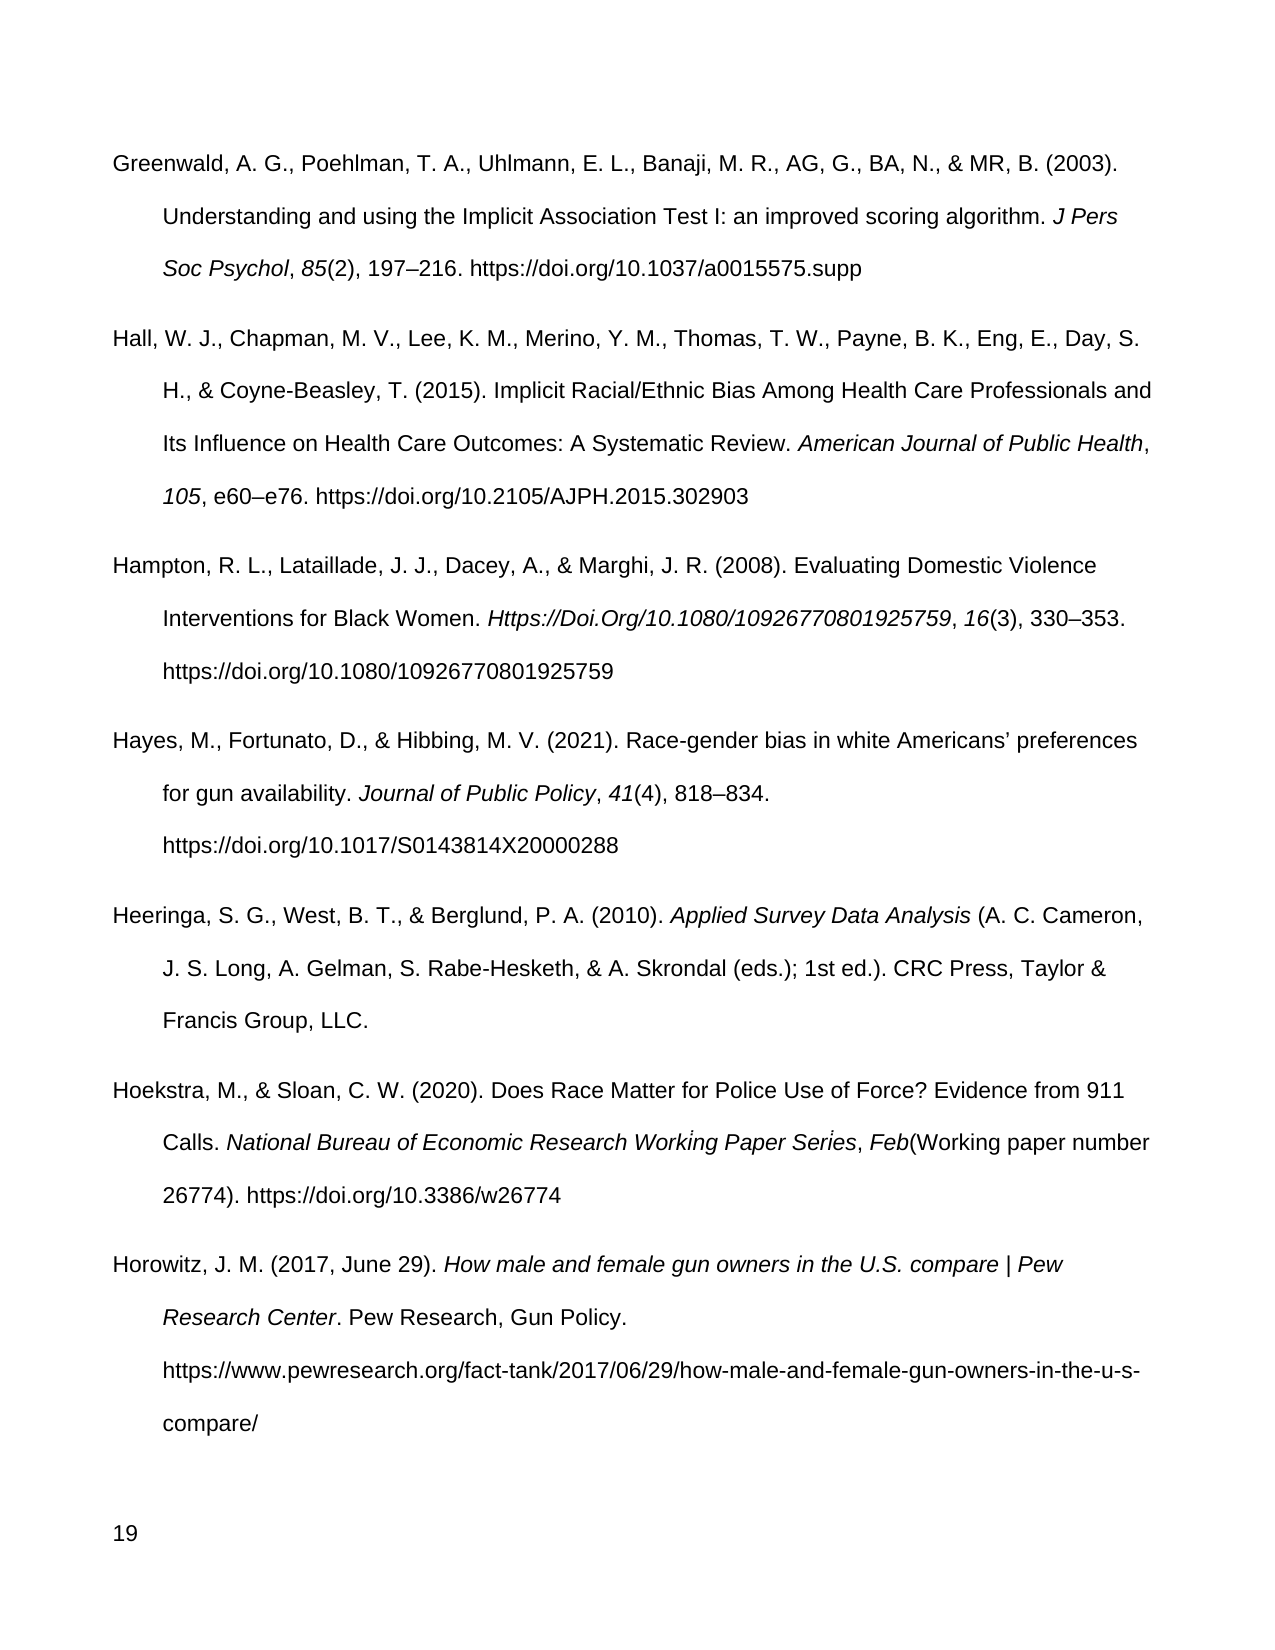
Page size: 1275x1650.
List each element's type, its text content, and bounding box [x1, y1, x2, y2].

text Horowitz, J. M. (2017, June 29). How male and female gun owners in the U.S. compare | Pew Research Center. Pew Research, Gun Policy. https://www.pewresearch.org/fact-tank/2017/06/29/how-male-and-female-gun-owners-in-the-u-s-compare/ [112, 1251, 1162, 1436]
text Hampton, R. L., Lataillade, J. J., Dacey, A., & Marghi, J. R. (2008). Evaluating Domestic Violence Interventions for Black Women. Https://Doi.Org/10.1080/10926770801925759, 16(3), 330–353. https://doi.org/10.1080/10926770801925759 [112, 552, 1162, 684]
text Hayes, M., Fortunato, D., & Hibbing, M. V. (2021). Race-gender bias in white Americans’ preferences for gun availability. Journal of Public Policy, 41(4), 818–834. https://doi.org/10.1017/S0143814X20000288 [112, 727, 1162, 859]
text Greenwald, A. G., Poehlman, T. A., Uhlmann, E. L., Banaji, M. R., AG, G., BA, N., & MR, B. (2003). Understanding and using the Implicit Association Test I: an improved scoring algorithm. J Pers Soc Psychol, 85(2), 197–216. https://doi.org/10.1037/a0015575.supp [112, 150, 1162, 282]
text Heeringa, S. G., West, B. T., & Berglund, P. A. (2010). Applied Survey Data Analysis (A. C. Cameron, J. S. Long, A. Gelman, S. Rabe-Hesketh, & A. Skrondal (eds.); 1st ed.). CRC Press, Taylor & Francis Group, LLC. [112, 902, 1162, 1034]
text Hoekstra, M., & Sloan, C. W. (2020). Does Race Matter for Police Use of Force? Evidence from 911 Calls. National Bureau of Economic Research Worki̇ng Paper Seri̇es, Feb(Working paper number 26774). https://doi.org/10.3386/w26774 [112, 1077, 1162, 1208]
text Hall, W. J., Chapman, M. V., Lee, K. M., Merino, Y. M., Thomas, T. W., Payne, B. K., Eng, E., Day, S. H., & Coyne-Beasley, T. (2015). Implicit Racial/Ethnic Bias Among Health Care Professionals and Its Influence on Health Care Outcomes: A Systematic Review. American Journal of Public Health, 105, e60–e76. https://doi.org/10.2105/AJPH.2015.302903 [112, 325, 1162, 509]
